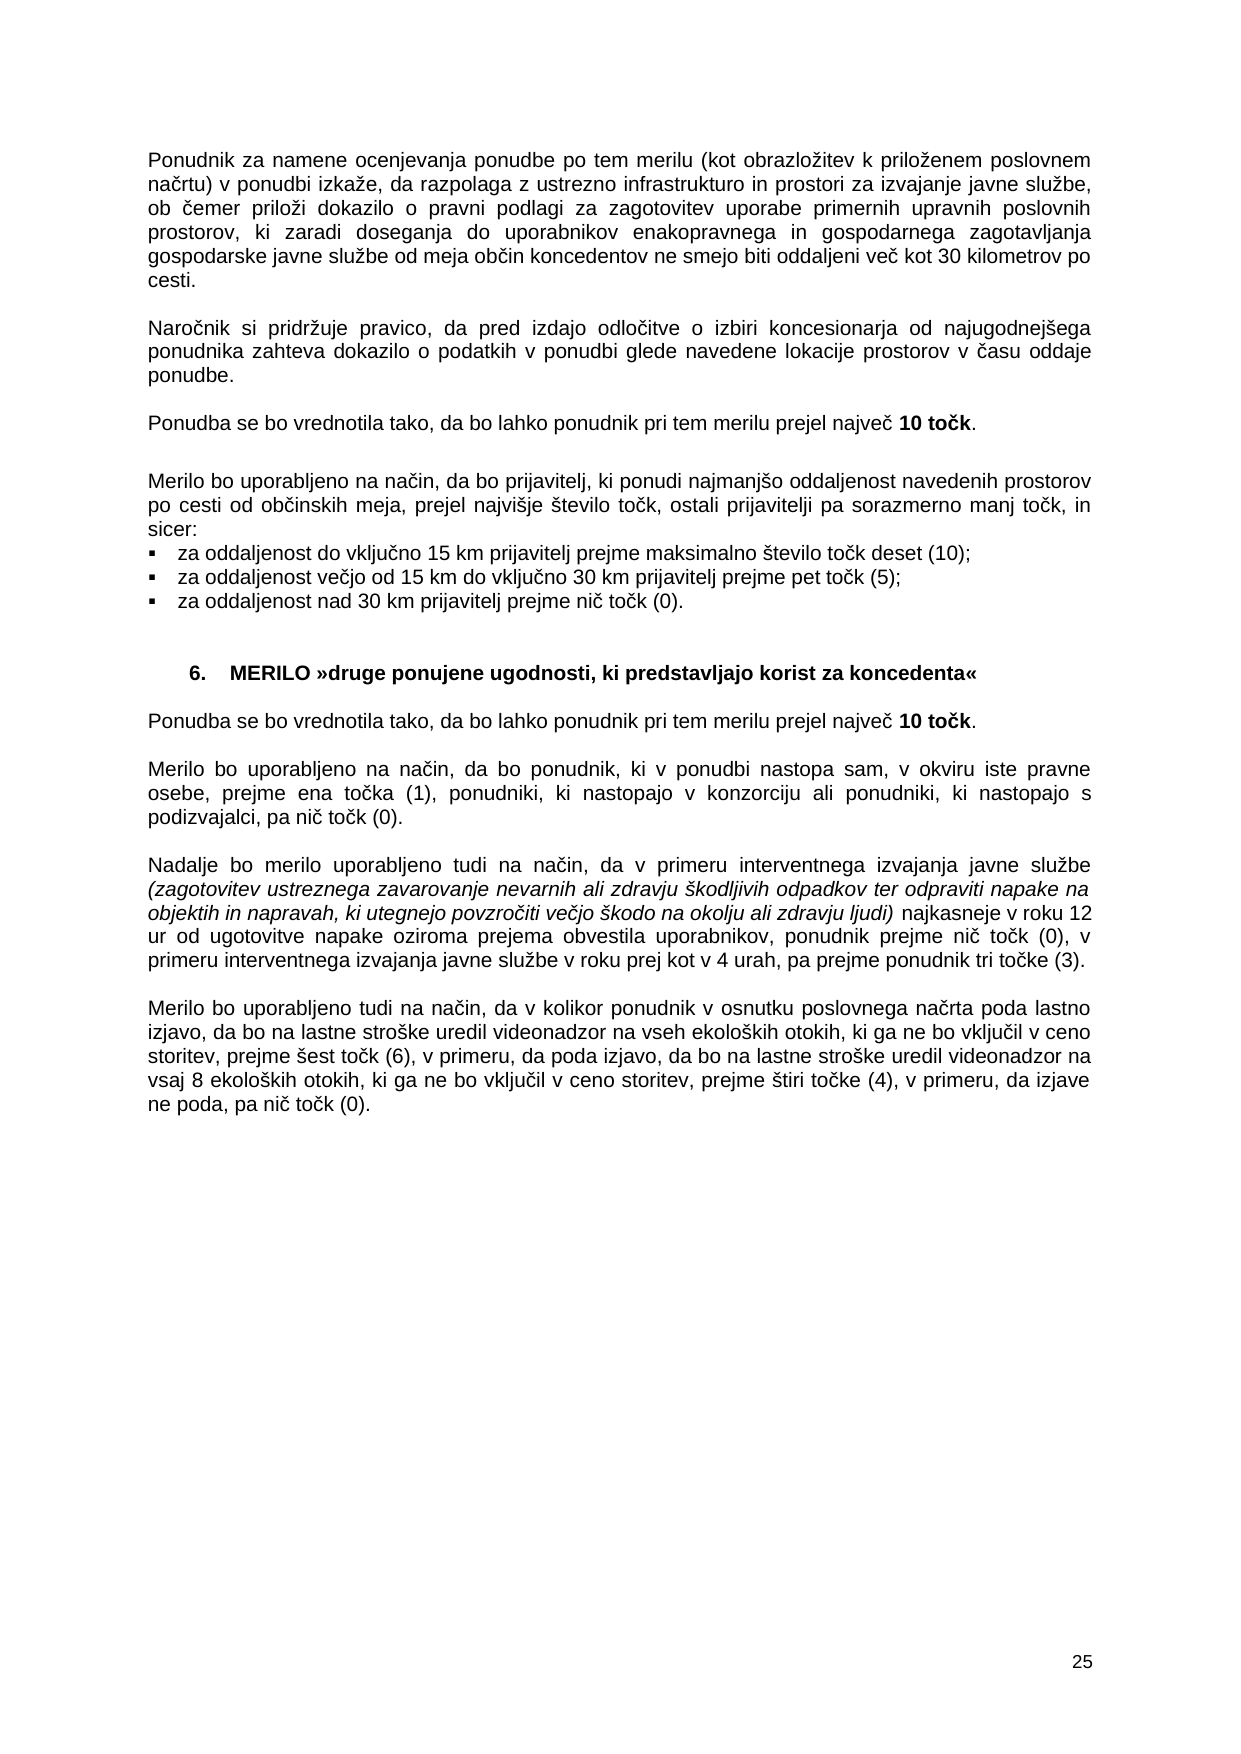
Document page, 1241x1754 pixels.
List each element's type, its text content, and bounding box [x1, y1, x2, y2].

text Merilo bo uporabljeno na način, da bo prijavitelj, ki ponudi najmanjšo oddaljenost navedenih prostorov po cesti od občinskih meja, prejel najvišje število točk, ostali prijavitelji pa sorazmerno manj točk, in sicer: [148, 469, 1093, 541]
text Ponudba se bo vrednotila tako, da bo lahko ponudnik pri tem merilu prejel največ 10 točk. [148, 709, 1093, 733]
text Merilo bo uporabljeno na način, da bo ponudnik, ki v ponudbi nastopa sam, v okviru iste pravne osebe, prejme ena točka (1), ponudniki, ki nastopajo v konzorciju ali ponudniki, ki nastopajo s podizvajalci, pa nič točk (0). [148, 757, 1093, 828]
text Ponudba se bo vrednotila tako, da bo lahko ponudnik pri tem merilu prejel največ 10 točk. [148, 411, 1093, 435]
list za oddaljenost do vključno 15 km prijavitelj prejme maksimalno število točk deset (10); [148, 541, 1093, 565]
text Naročnik si pridržuje pravico, da pred izdajo odločitve o izbiri koncesionarja od najugodnejšega ponudnika zahteva dokazilo o podatkih v ponudbi glede navedene lokacije prostorov v času oddaje ponudbe. [148, 315, 1093, 387]
list za oddaljenost nad 30 km prijavitelj prejme nič točk (0). [148, 589, 1093, 613]
list za oddaljenost večjo od 15 km do vključno 30 km prijavitelj prejme pet točk (5); [148, 565, 1093, 589]
text Nadalje bo merilo uporabljeno tudi na način, da v primeru interventnega izvajanja javne službe (zagotovitev ustreznega zavarovanje nevarnih ali zdravju škodljivih odpadkov ter odpraviti napake na objektih in napravah, ki utegnejo povzročiti večjo škodo na okolju ali zdravju ljudi) najkasneje v roku 12 ur od ugotovitve napake oziroma prejema obvestila uporabnikov, ponudnik prejme nič točk (0), v primeru interventnega izvajanja javne službe v roku prej kot v 4 urah, pa prejme ponudnik tri točke (3). [148, 852, 1093, 972]
text Ponudnik za namene ocenjevanja ponudbe po tem merilu (kot obrazložitev k priloženem poslovnem načrtu) v ponudbi izkaže, da razpolaga z ustrezno infrastrukturo in prostori za izvajanje javne službe, ob čemer priloži dokazilo o pravni podlagi za zagotovitev uporabe primernih upravnih poslovnih prostorov, ki zaradi doseganja do uporabnikov enakopravnega in gospodarnega zagotavljanja gospodarske javne službe od meja občin koncedentov ne smejo biti oddaljeni več kot 30 kilometrov po cesti. [148, 148, 1093, 291]
text Merilo bo uporabljeno tudi na način, da v kolikor ponudnik v osnutku poslovnega načrta poda lastno izjavo, da bo na lastne stroške uredil videonadzor na vseh ekoloških otokih, ki ga ne bo vključil v ceno storitev, prejme šest točk (6), v primeru, da poda izjavo, da bo na lastne stroške uredil videonadzor na vsaj 8 ekoloških otokih, ki ga ne bo vključil v ceno storitev, prejme štiri točke (4), v primeru, da izjave ne poda, pa nič točk (0). [148, 996, 1093, 1116]
list MERILO »druge ponujene ugodnosti, ki predstavljajo korist za koncedenta« [189, 661, 1093, 685]
